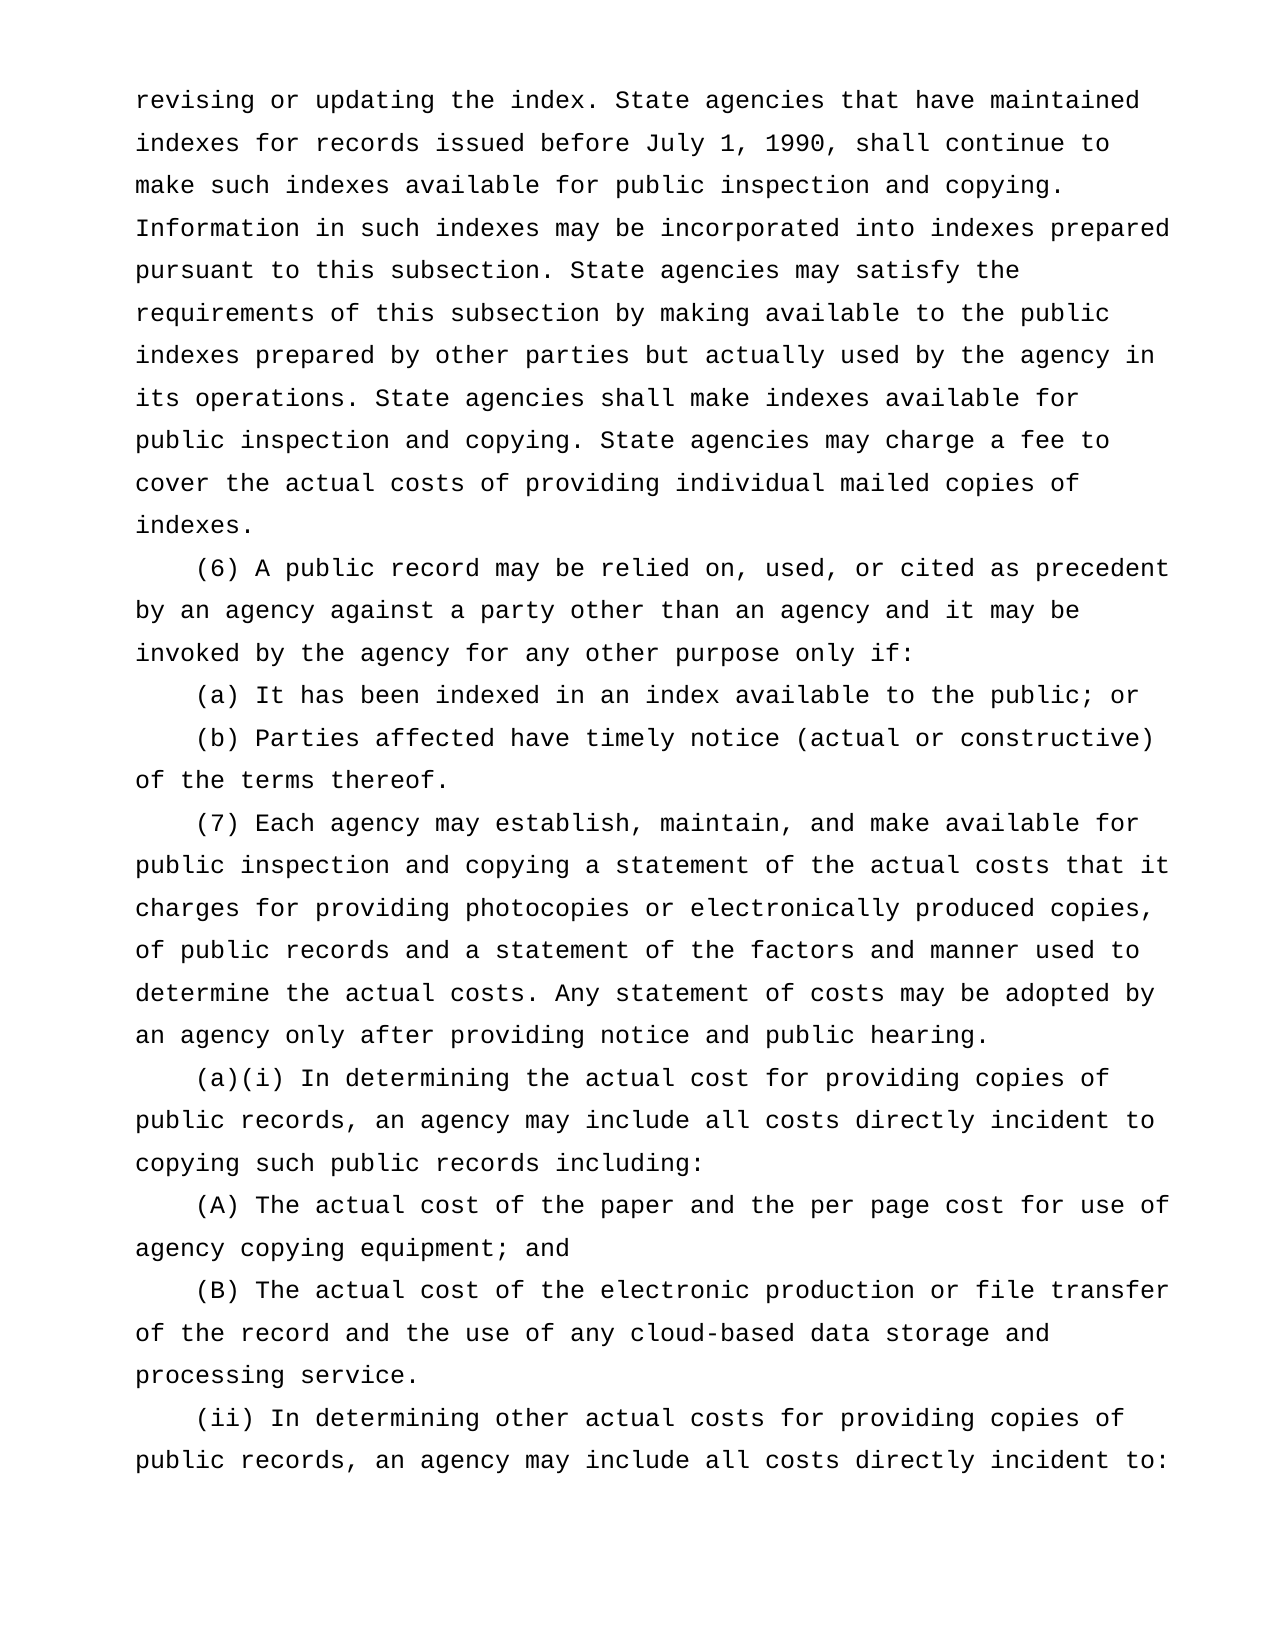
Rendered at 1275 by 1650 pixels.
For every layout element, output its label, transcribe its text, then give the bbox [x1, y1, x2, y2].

text (a) It has been indexed in an index available to the public; or [135, 670, 1170, 712]
text (ii) In determining other actual costs for providing copies of public records, an agency may include all costs directly incident to: [135, 1392, 1170, 1477]
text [135, 75, 1170, 542]
text (B) The actual cost of the electronic production or file transfer of the record and the use of any cloud-based data storage and processing service. [135, 1265, 1170, 1392]
text (6) A public record may be relied on, used, or cited as precedent by an agency against a party other than an agency and it may be invoked by the agency for any other purpose only if: [135, 542, 1170, 670]
text (a)(i) In determining the actual cost for providing copies of public records, an agency may include all costs directly incident to copying such public records including: [135, 1052, 1170, 1180]
text (7) Each agency may establish, maintain, and make available for public inspection and copying a statement of the actual costs that it charges for providing photocopies or electronically produced copies, of public records and a statement of the factors and manner used to determine the actual costs. Any statement of costs may be adopted by an agency only after providing notice and public hearing. [135, 797, 1170, 1052]
text (A) The actual cost of the paper and the per page cost for use of agency copying equipment; and [135, 1180, 1170, 1265]
text (b) Parties affected have timely notice (actual or constructive) of the terms thereof. [135, 712, 1170, 797]
